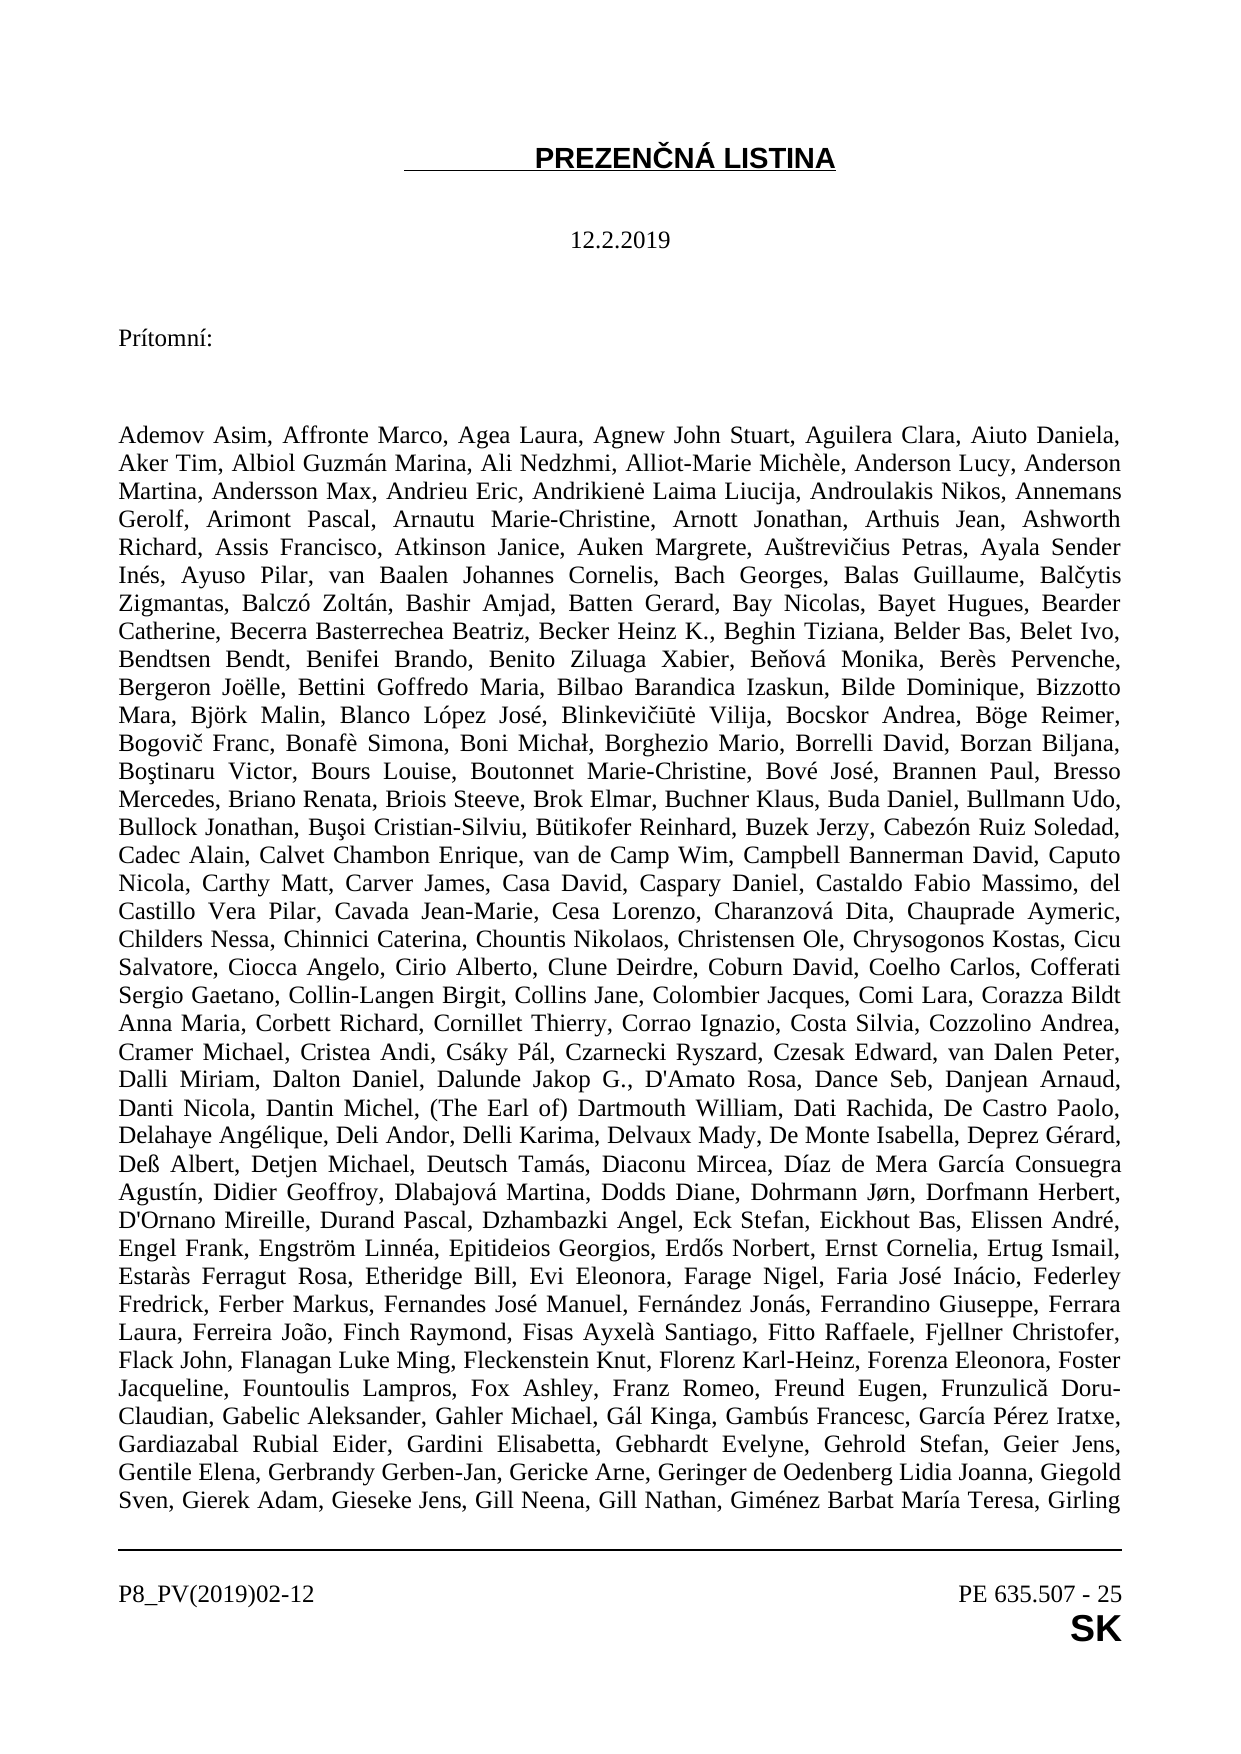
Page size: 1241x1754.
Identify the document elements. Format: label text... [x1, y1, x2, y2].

text Prítomní: [118, 324, 1122, 352]
text 12.2.2019 [118, 226, 1122, 254]
subtitle PREZENČNÁ LISTINA [118, 142, 1122, 174]
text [118, 421, 1122, 1514]
